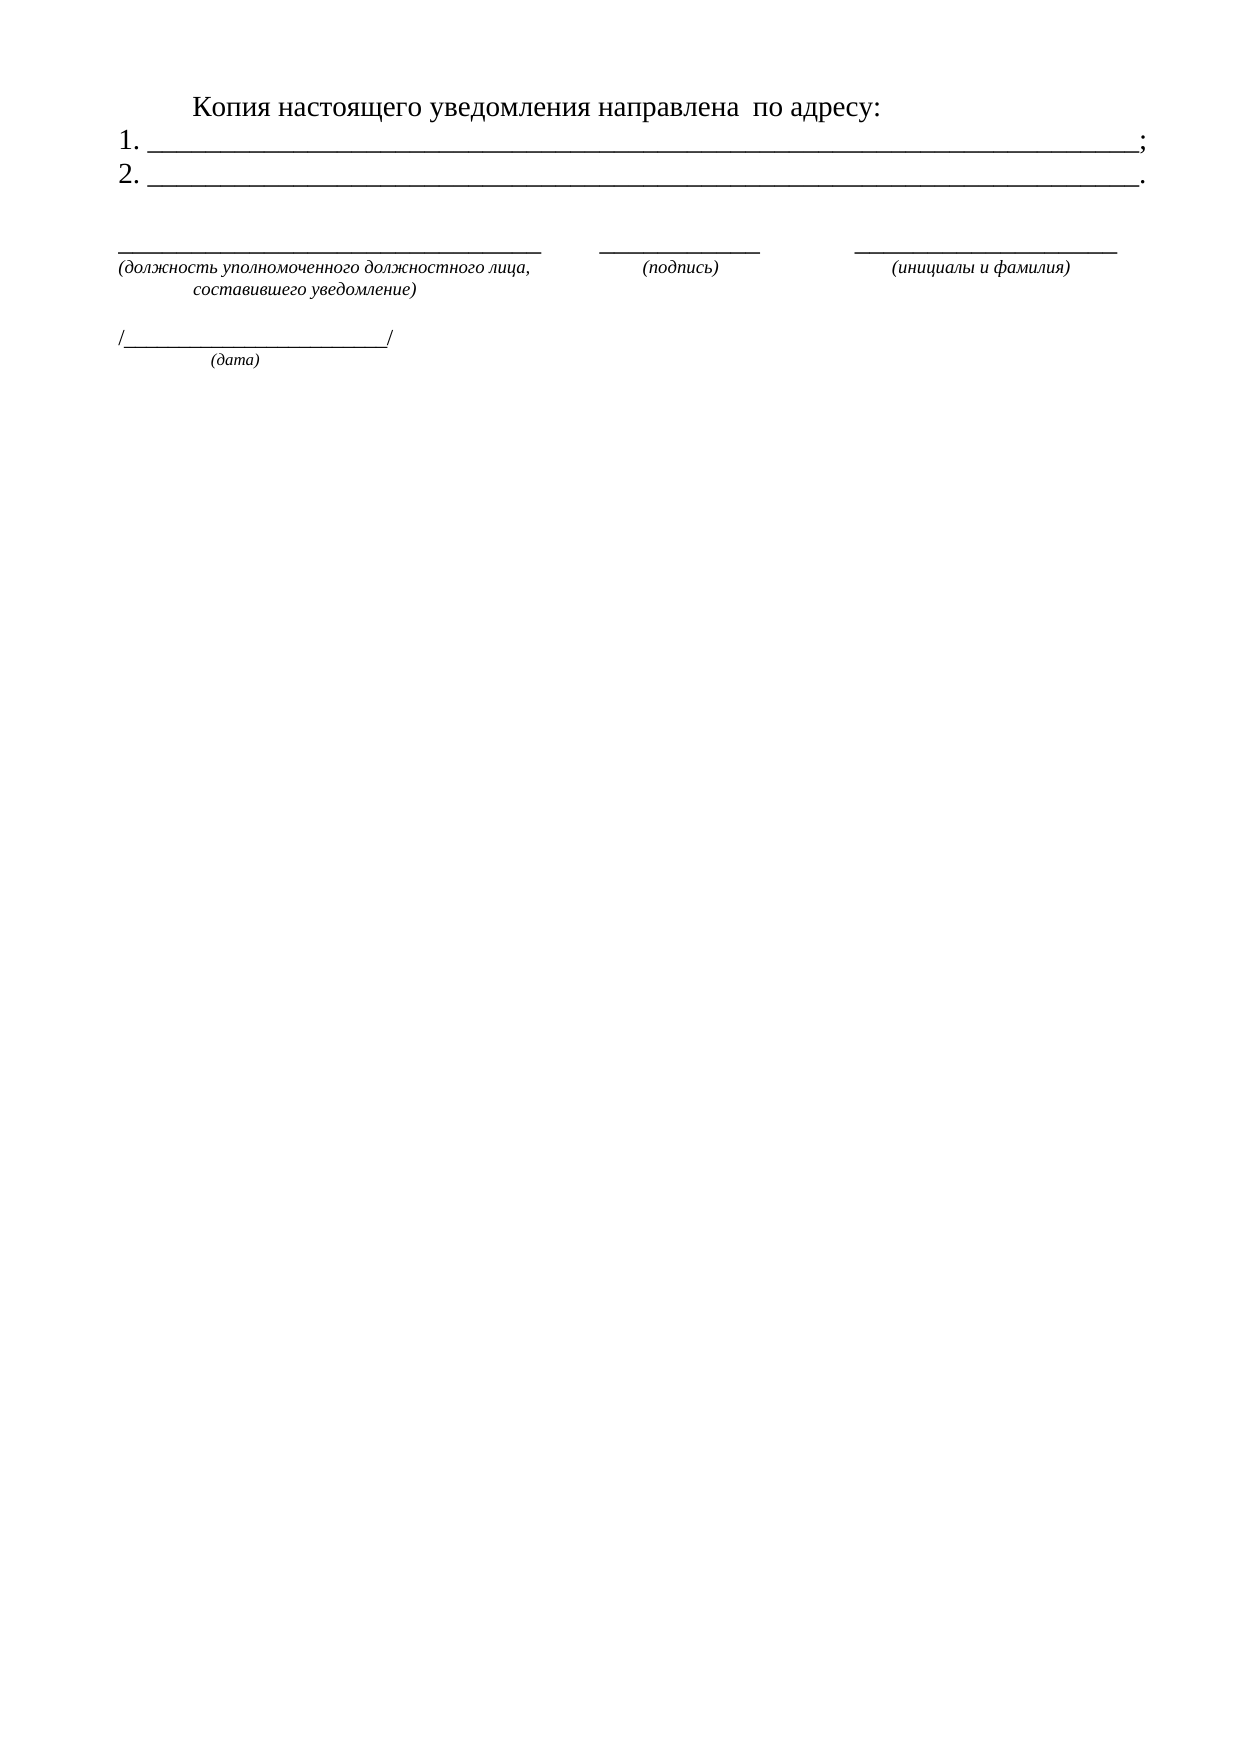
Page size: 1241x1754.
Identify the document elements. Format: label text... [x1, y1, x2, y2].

text составившего уведомление) [118, 278, 1151, 299]
text Копия настоящего уведомления направлена по адресу: [192, 89, 1151, 122]
text 1. ____________________________________________________________________; [118, 122, 1151, 156]
text /________________________/ [118, 323, 1151, 350]
text (дата) [118, 350, 1151, 383]
text _____________________________ ___________ __________________ (должность уполномоченного должностного лица, (подпись) (инициалы и фамилия) [118, 223, 1151, 278]
text 2. ____________________________________________________________________. [118, 156, 1151, 189]
